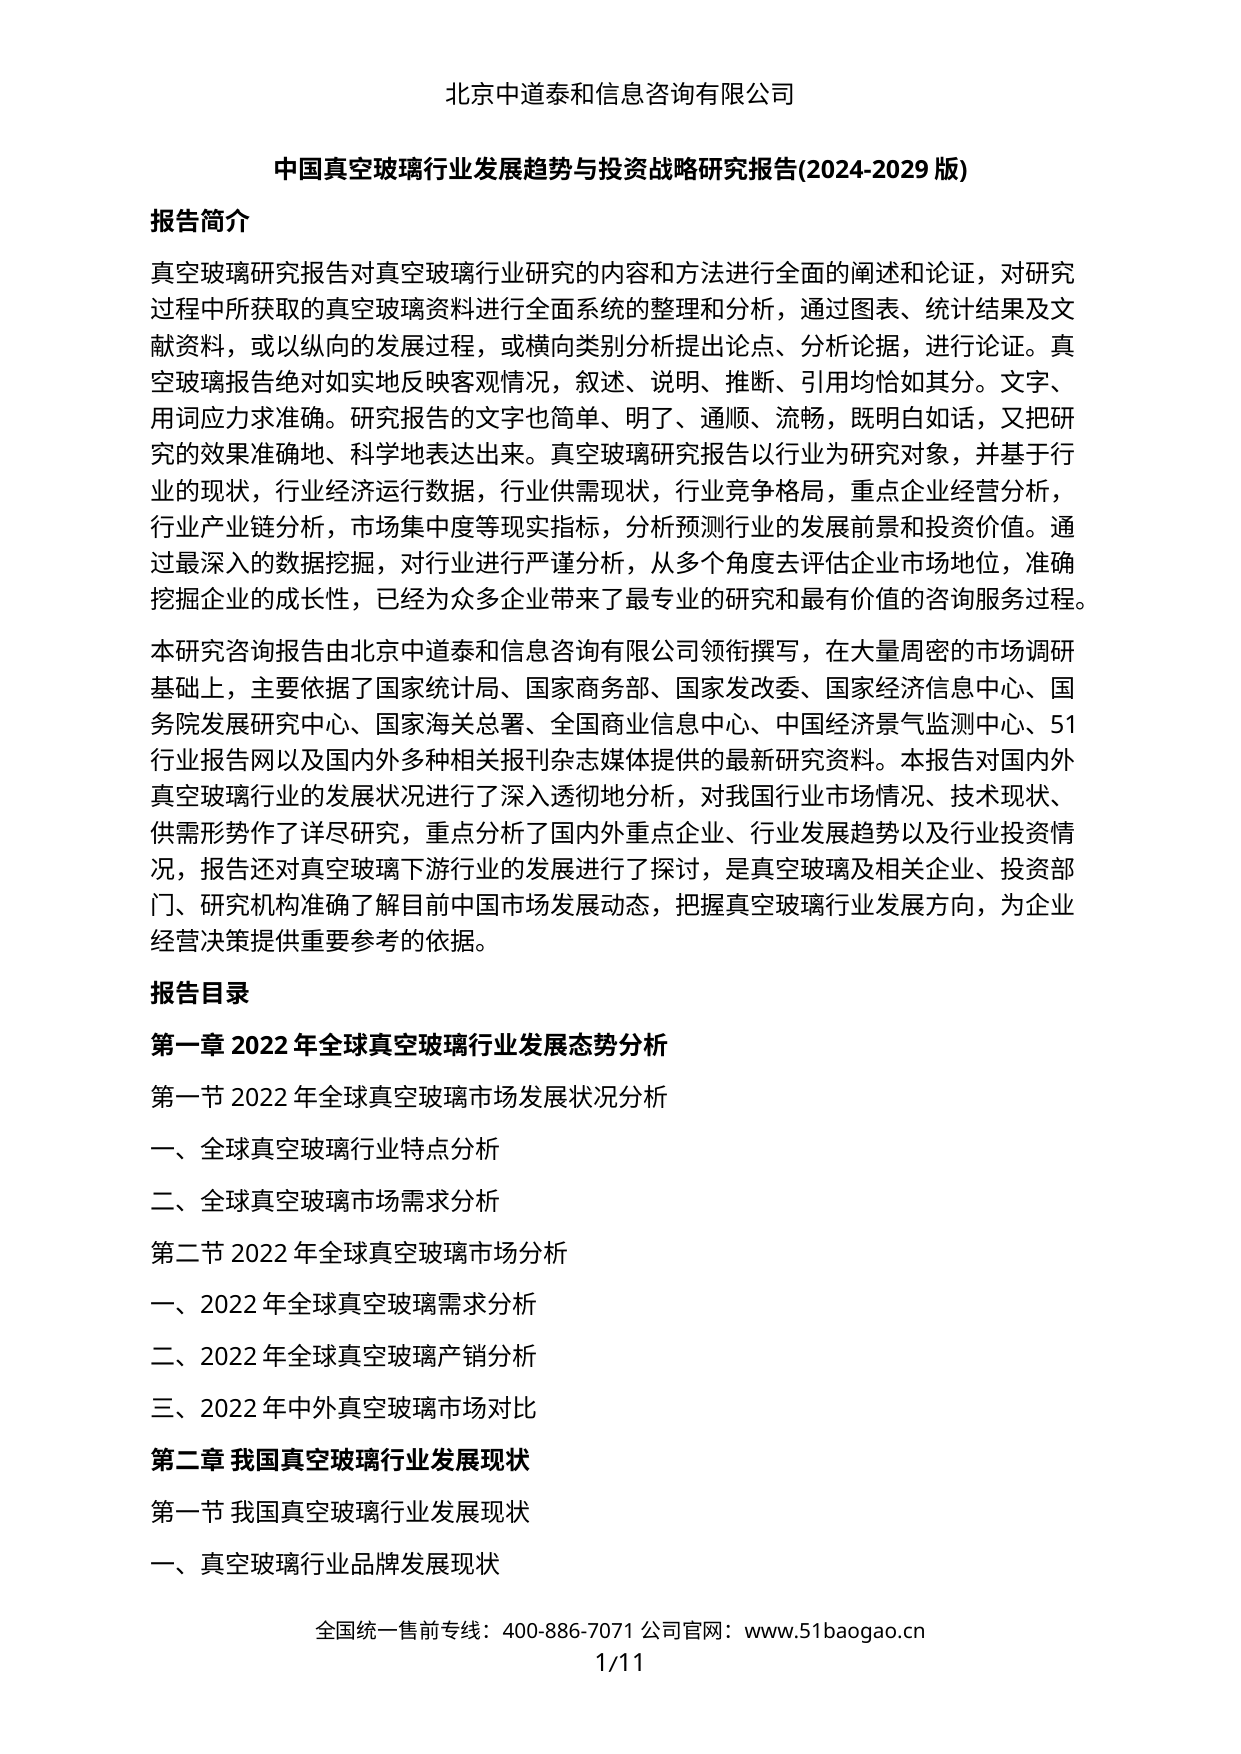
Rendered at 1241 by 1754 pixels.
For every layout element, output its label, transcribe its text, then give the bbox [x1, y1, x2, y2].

text 报告简介 [150, 202, 1090, 238]
text 一、全球真空玻璃行业特点分析 [150, 1129, 1090, 1166]
text 二、全球真空玻璃市场需求分析 [150, 1181, 1090, 1217]
text 一、真空玻璃行业品牌发展现状 [150, 1544, 1090, 1581]
text 真空玻璃研究报告对真空玻璃行业研究的内容和方法进行全面的阐述和论证，对研究过程中所获取的真空玻璃资料进行全面系统的整理和分析，通过图表、统计结果及文献资料，或以纵向的发展过程，或横向类别分析提出论点、分析论据，进行论证。真空玻璃报告绝对如实地反映客观情况，叙述、说明、推断、引用均恰如其分。文字、用词应力求准确。研究报告的文字也简单、明了、通顺、流畅，既明白如话，又把研究的效果准确地、科学地表达出来。真空玻璃研究报告以行业为研究对象，并基于行业的现状，行业经济运行数据，行业供需现状，行业竞争格局，重点企业经营分析，行业产业链分析，市场集中度等现实指标，分析预测行业的发展前景和投资价值。通过最深入的数据挖掘，对行业进行严谨分析，从多个角度去评估企业市场地位，准确挖掘企业的成长性，已经为众多企业带来了最专业的研究和最有价值的咨询服务过程。 [150, 254, 1090, 616]
text 报告目录 [150, 974, 1090, 1010]
text 第一章 2022年全球真空玻璃行业发展态势分析 [150, 1026, 1090, 1062]
text 中国真空玻璃行业发展趋势与投资战略研究报告(2024-2029版) [150, 150, 1090, 186]
text 二、2022年全球真空玻璃产销分析 [150, 1337, 1090, 1373]
text 一、2022年全球真空玻璃需求分析 [150, 1285, 1090, 1321]
text 第一节 2022年全球真空玻璃市场发展状况分析 [150, 1077, 1090, 1114]
text 三、2022年中外真空玻璃市场对比 [150, 1389, 1090, 1425]
text 第二节 2022年全球真空玻璃市场分析 [150, 1233, 1090, 1269]
text 第二章 我国真空玻璃行业发展现状 [150, 1441, 1090, 1477]
text 本研究咨询报告由北京中道泰和信息咨询有限公司领衔撰写，在大量周密的市场调研基础上，主要依据了国家统计局、国家商务部、国家发改委、国家经济信息中心、国务院发展研究中心、国家海关总署、全国商业信息中心、中国经济景气监测中心、51行业报告网以及国内外多种相关报刊杂志媒体提供的最新研究资料。本报告对国内外真空玻璃行业的发展状况进行了深入透彻地分析，对我国行业市场情况、技术现状、供需形势作了详尽研究，重点分析了国内外重点企业、行业发展趋势以及行业投资情况，报告还对真空玻璃下游行业的发展进行了探讨，是真空玻璃及相关企业、投资部门、研究机构准确了解目前中国市场发展动态，把握真空玻璃行业发展方向，为企业经营决策提供重要参考的依据。 [150, 632, 1090, 958]
text 第一节 我国真空玻璃行业发展现状 [150, 1492, 1090, 1529]
